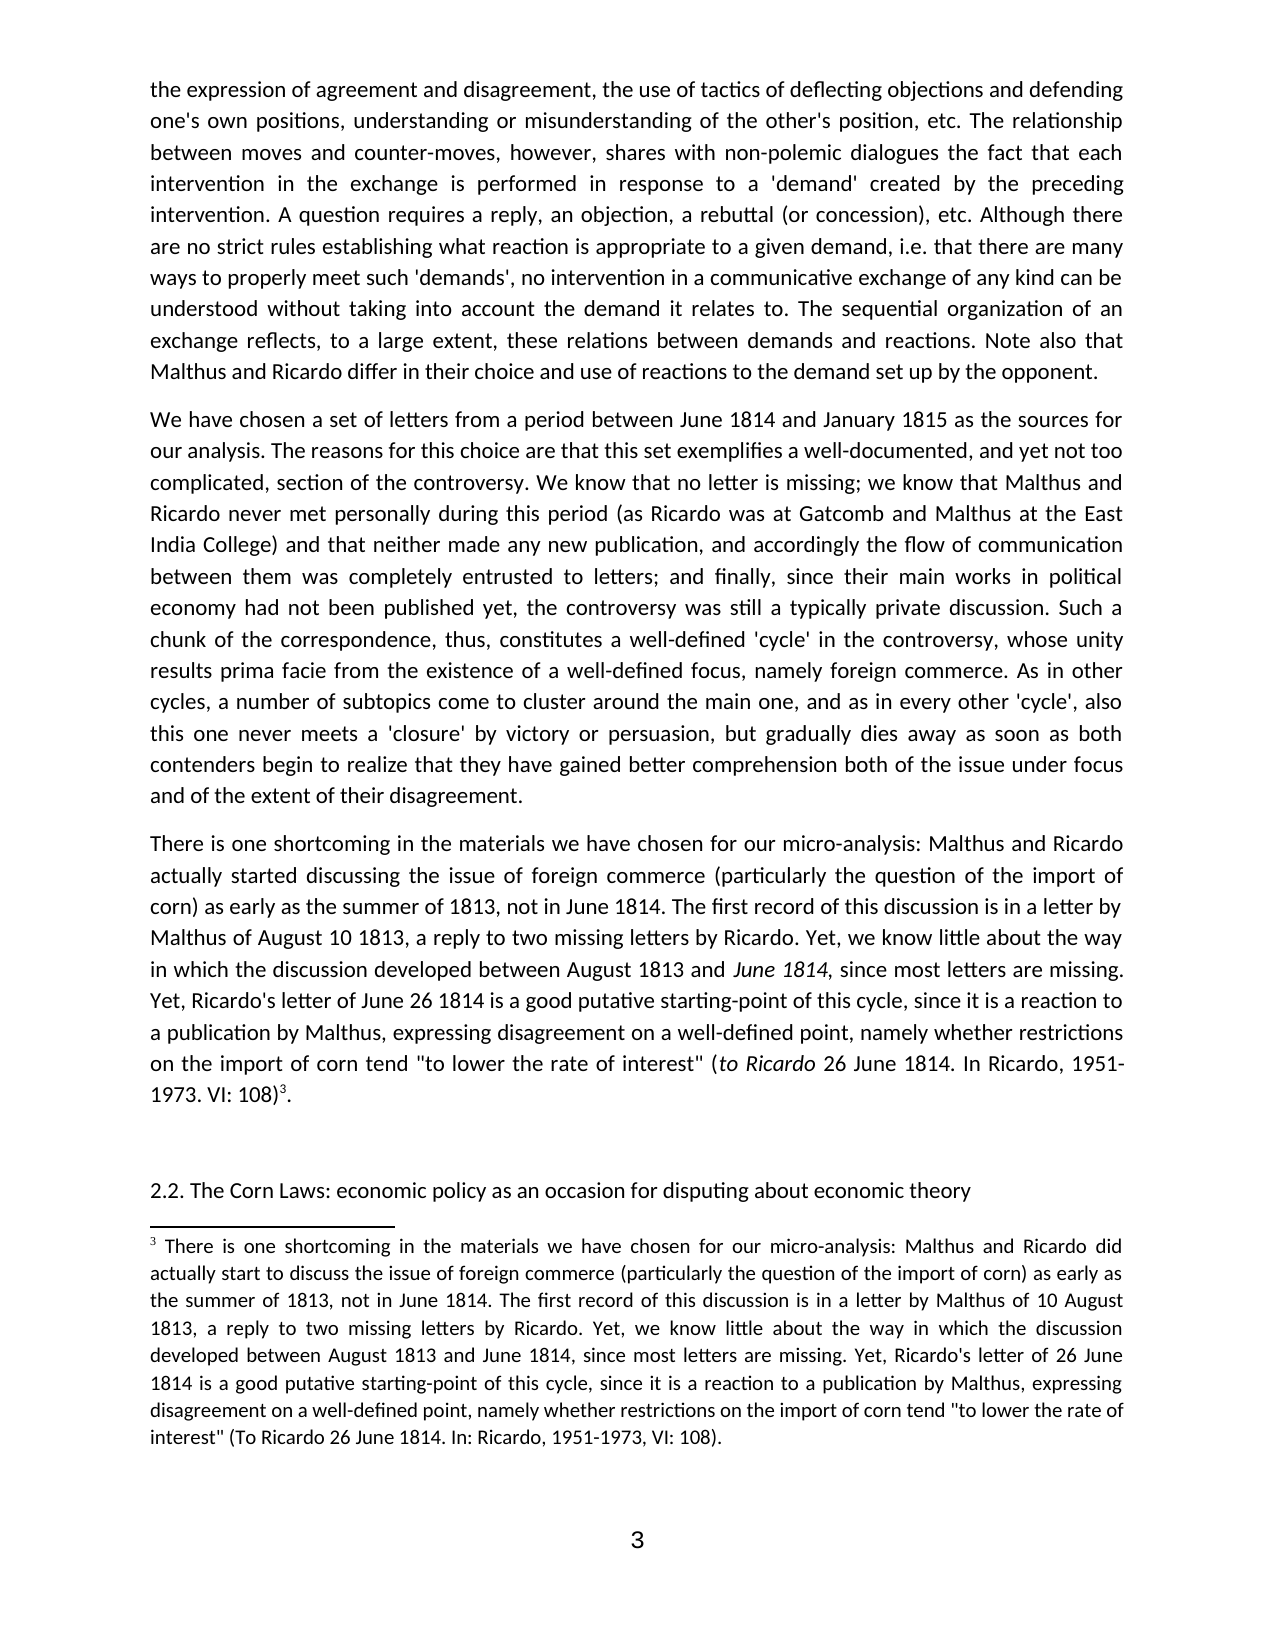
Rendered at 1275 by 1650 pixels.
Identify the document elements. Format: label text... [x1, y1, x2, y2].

text There is one shortcoming in the materials we have chosen for our micro-analysis: Malthus and Ricardo actually started discussing the issue of foreign commerce (particularly the question of the import of corn) as early as the summer of 1813, not in June 1814. The first record of this discussion is in a letter by Malthus of August 10 1813, a reply to two missing letters by Ricardo. Yet, we know little about the way in which the discussion developed between August 1813 and June 1814, since most letters are missing. Yet, Ricardo's letter of June 26 1814 is a good putative starting-point of this cycle, since it is a reaction to a publication by Malthus, expressing disagreement on a well-defined point, namely whether restrictions on the import of corn tend "to lower the rate of interest" (to Ricardo 26 June 1814. In Ricardo, 1951-1973. VI: 108). [150, 829, 1125, 1108]
text 2.2. The Corn Laws: economic policy as an occasion for disputing about economic theory [150, 1176, 1125, 1204]
text We have chosen a set of letters from a period between June 1814 and January 1815 as the sources for our analysis. The reasons for this choice are that this set exemplifies a well-documented, and yet not too complicated, section of the controversy. We know that no letter is missing; we know that Malthus and Ricardo never met personally during this period (as Ricardo was at Gatcomb and Malthus at the East India College) and that neither made any new publication, and accordingly the flow of communication between them was completely entrusted to letters; and finally, since their main works in political economy had not been published yet, the controversy was still a typically private discussion. Such a chunk of the correspondence, thus, constitutes a well-defined 'cycle' in the controversy, whose unity results prima facie from the existence of a well-defined focus, namely foreign commerce. As in other cycles, a number of subtopics come to cluster around the main one, and as in every other 'cycle', also this one never meets a 'closure' by victory or persuasion, but gradually dies away as soon as both contenders begin to realize that they have gained better comprehension both of the issue under focus and of the extent of their disagreement. [150, 405, 1125, 809]
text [150, 75, 1125, 385]
